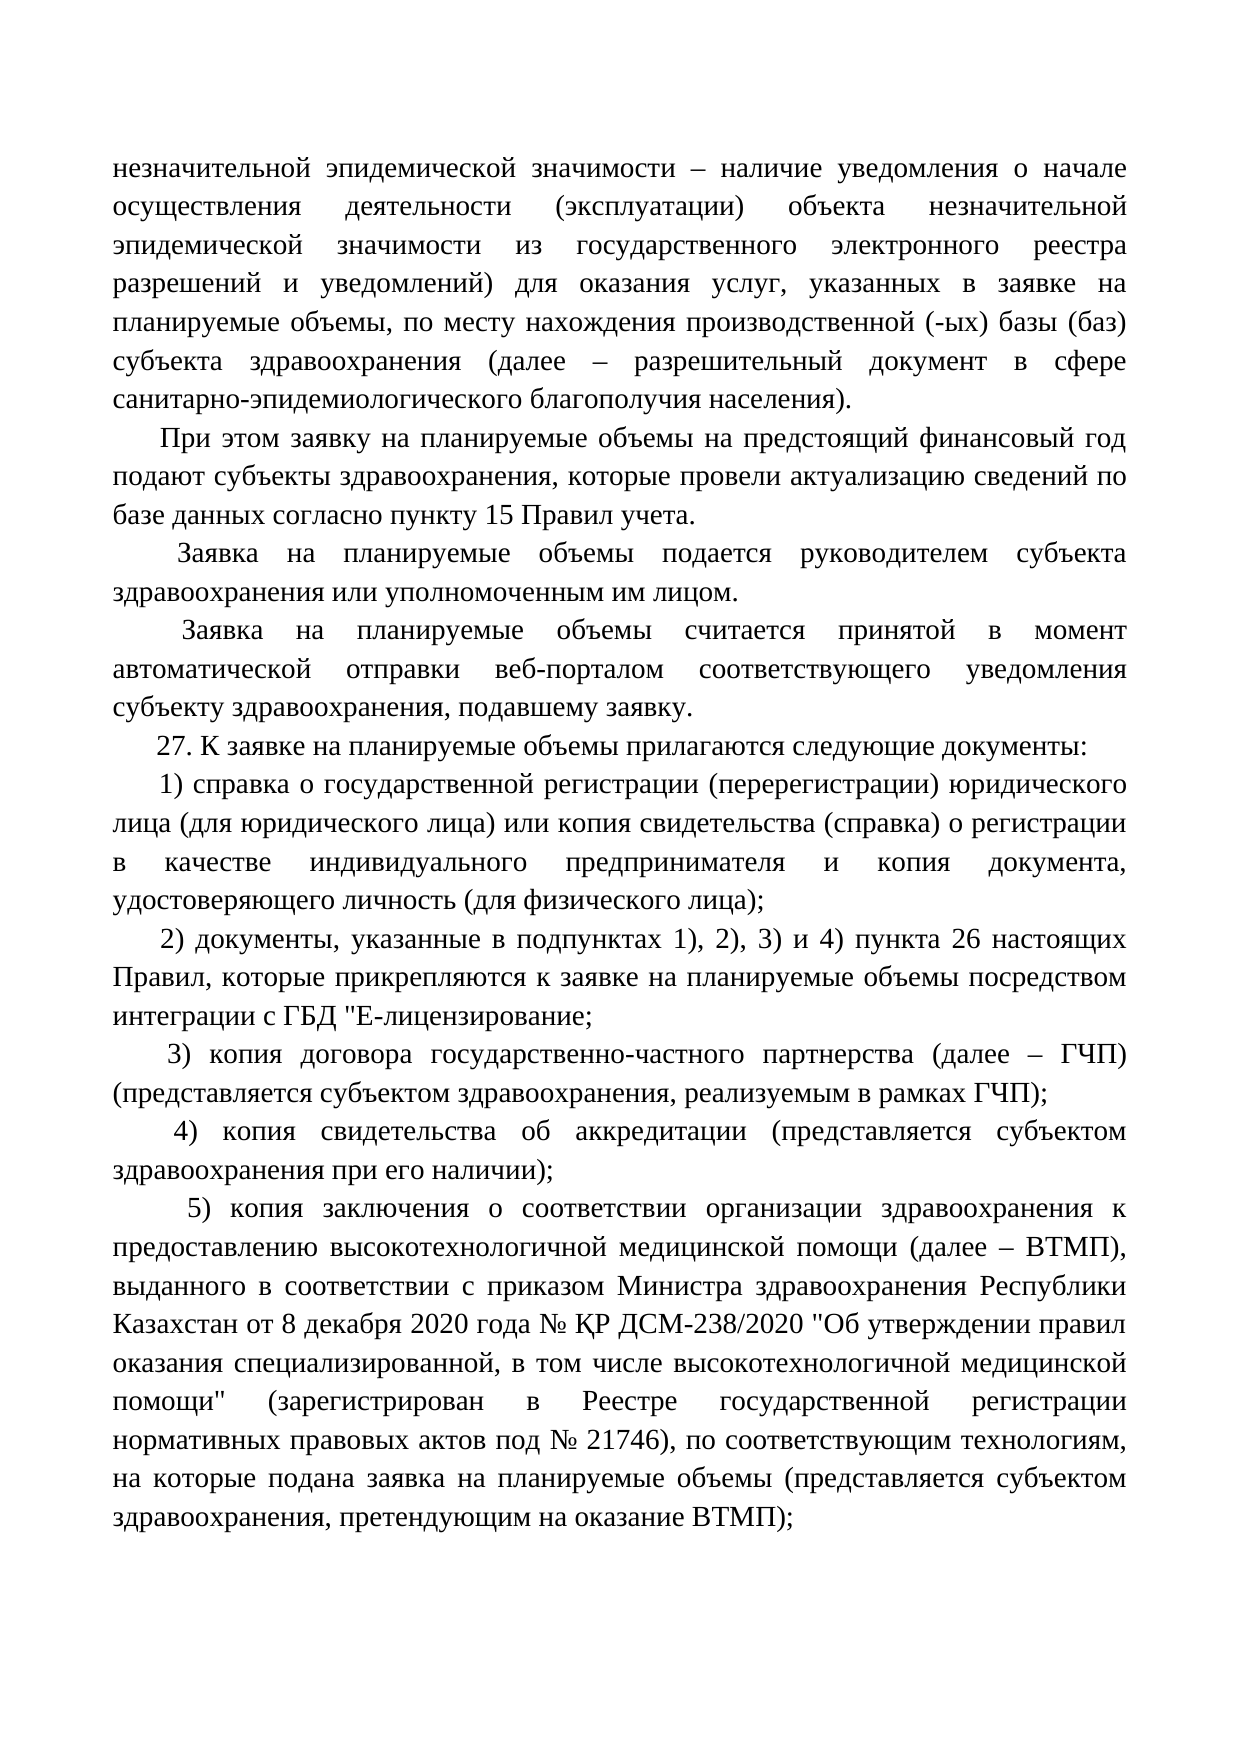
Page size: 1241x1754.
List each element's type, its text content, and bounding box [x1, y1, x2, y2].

text Заявка на планируемые объемы подается руководителем субъекта здравоохранения или уполномоченным им лицом. [112, 535, 1128, 607]
text Заявка на планируемые объемы считается принятой в момент автоматической отправки веб-порталом соответствующего уведомления субъекту здравоохранения, подавшему заявку. [112, 612, 1128, 723]
text При этом заявку на планируемые объемы на предстоящий финансовый год подают субъекты здравоохранения, которые провели актуализацию сведений по базе данных согласно пункту 15 Правил учета. [112, 420, 1128, 530]
text 3) копия договора государственно-частного партнерства (далее – ГЧП) (представляется субъектом здравоохранения, реализуемым в рамках ГЧП); [112, 1036, 1128, 1108]
text 1) справка о государственной регистрации (перерегистрации) юридического лица (для юридического лица) или копия свидетельства (справка) о регистрации в качестве индивидуального предпринимателя и копия документа, удостоверяющего личность (для физического лица); [112, 767, 1128, 916]
text 4) копия свидетельства об аккредитации (представляется субъектом здравоохранения при его наличии); [112, 1113, 1128, 1186]
text 27. К заявке на планируемые объемы прилагаются следующие документы: [112, 728, 1128, 762]
text 5) копия заключения о соответствии организации здравоохранения к предоставлению высокотехнологичной медицинской помощи (далее – ВТМП), выданного в соответствии с приказом Министра здравоохранения Республики Казахстан от 8 декабря 2020 года № ҚР ДСМ-238/2020 "Об утверждении правил оказания специализированной, в том числе высокотехнологичной медицинской помощи" (зарегистрирован в Реестре государственной регистрации нормативных правовых актов под № 21746), по соответствующим технологиям, на которые подана заявка на планируемые объемы (представляется субъектом здравоохранения, претендующим на оказание ВТМП); [112, 1191, 1128, 1532]
text 2) документы, указанные в подпунктах 1), 2), 3) и 4) пункта 26 настоящих Правил, которые прикрепляются к заявке на планируемые объемы посредством интеграции с ГБД "Е-лицензирование; [112, 921, 1128, 1031]
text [112, 150, 1128, 415]
